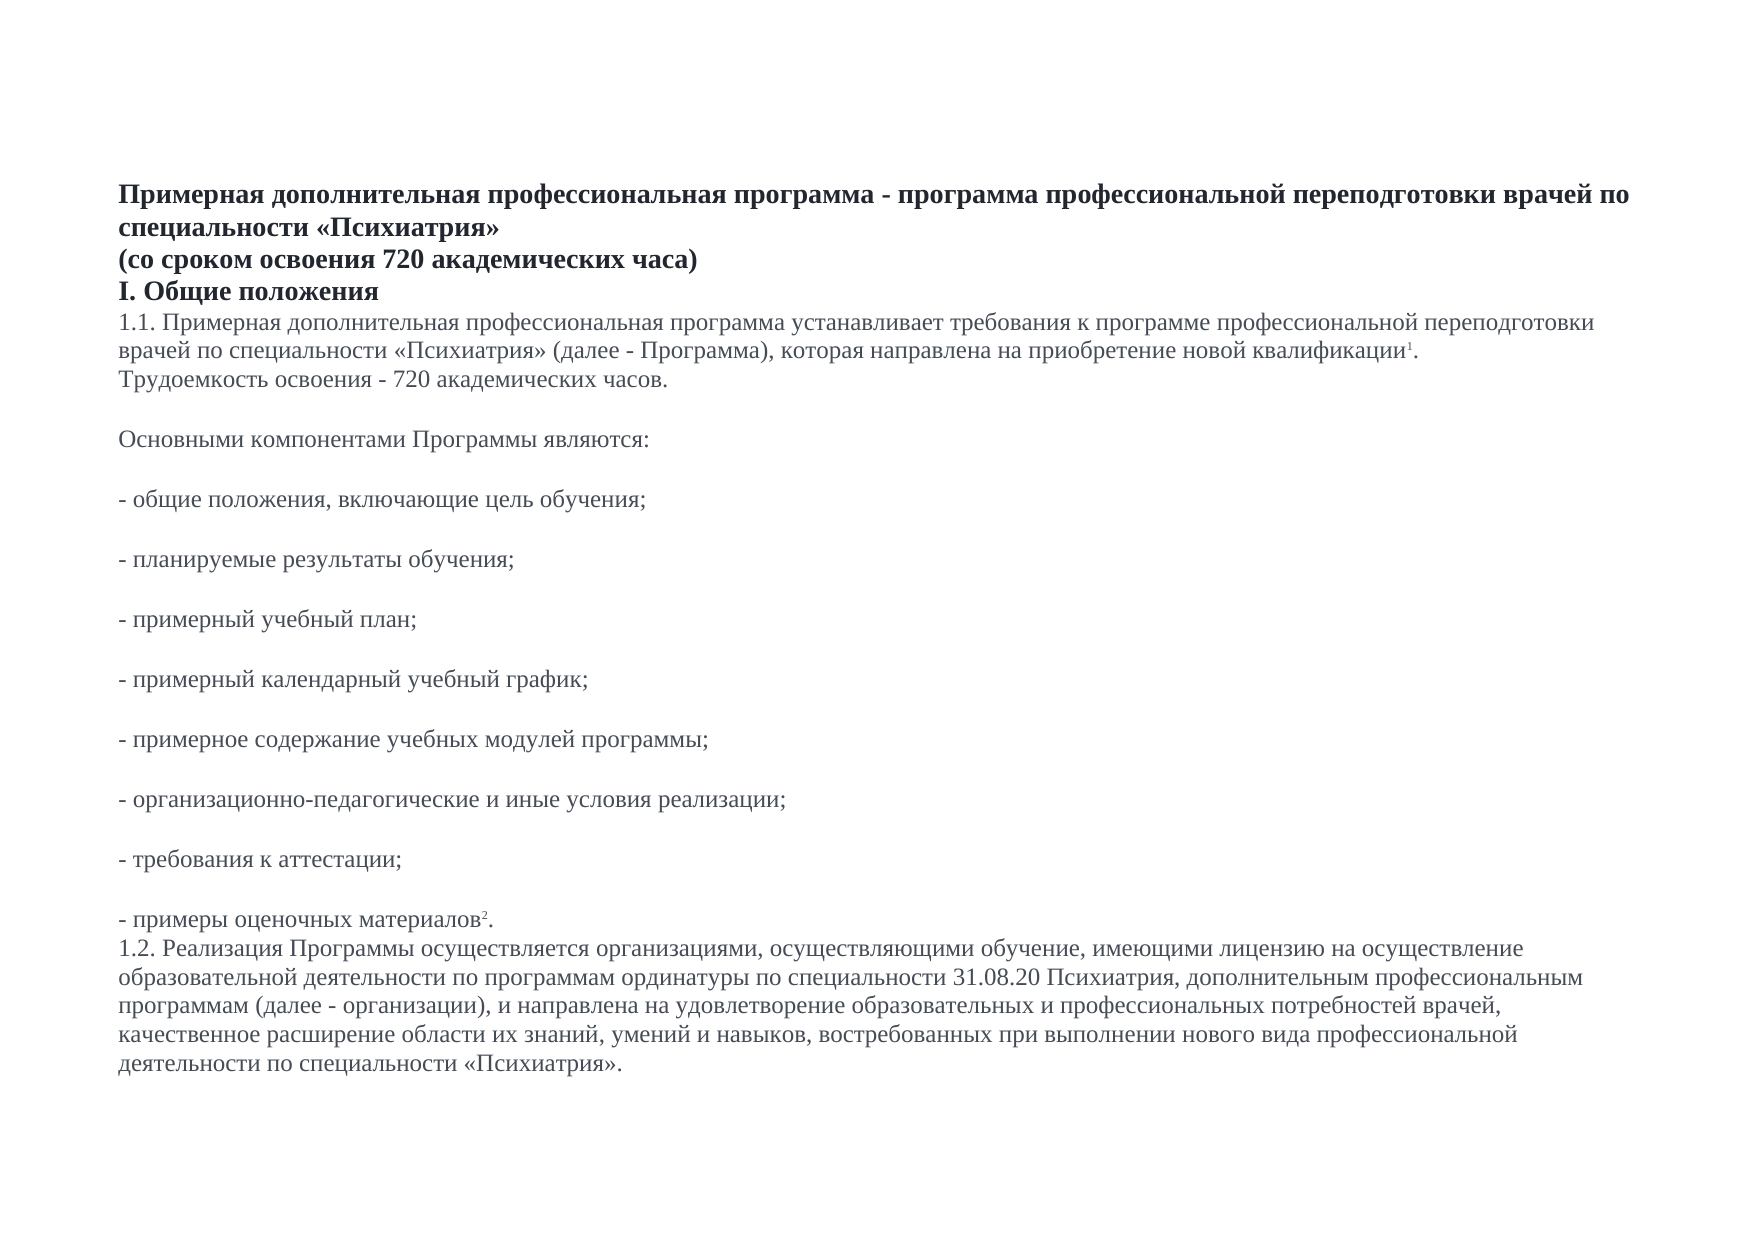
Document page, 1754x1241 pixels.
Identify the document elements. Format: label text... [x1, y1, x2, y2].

text - планируемые результаты обучения; [118, 544, 1636, 573]
text Примерная дополнительная профессиональная программа - программа профессиональной переподготовки врачей по специальности «Психиатрия» (со сроком освоения 720 академических часа) [118, 177, 1636, 274]
text 1.2. Реализация Программы осуществляется организациями, осуществляющими обучение, имеющими лицензию на осуществление образовательной деятельности по программам ординатуры по специальности 31.08.20 Психиатрия, дополнительным профессиональным программам (далее - организации), и направлена на удовлетворение образовательных и профессиональных потребностей врачей, качественное расширение области их знаний, умений и навыков, востребованных при выполнении нового вида профессиональной деятельности по специальности «Психиатрия». [118, 933, 1636, 1077]
text Основными компонентами Программы являются: [118, 424, 1636, 453]
text - примеры оценочных материалов2. [118, 904, 1636, 933]
text - примерный календарный учебный график; [118, 664, 1636, 693]
text Трудоемкость освоения - 720 академических часов. [118, 364, 1636, 393]
text - требования к аттестации; [118, 844, 1636, 873]
text - организационно-педагогические и иные условия реализации; [118, 784, 1636, 813]
text - общие положения, включающие цель обучения; [118, 484, 1636, 513]
text I. Общие положения [118, 274, 1636, 307]
text 1.1. Примерная дополнительная профессиональная программа устанавливает требования к программе профессиональной переподготовки врачей по специальности «Психиатрия» (далее - Программа), которая направлена на приобретение новой квалификации1. [118, 307, 1636, 364]
text - примерный учебный план; [118, 604, 1636, 633]
text - примерное содержание учебных модулей программы; [118, 724, 1636, 753]
